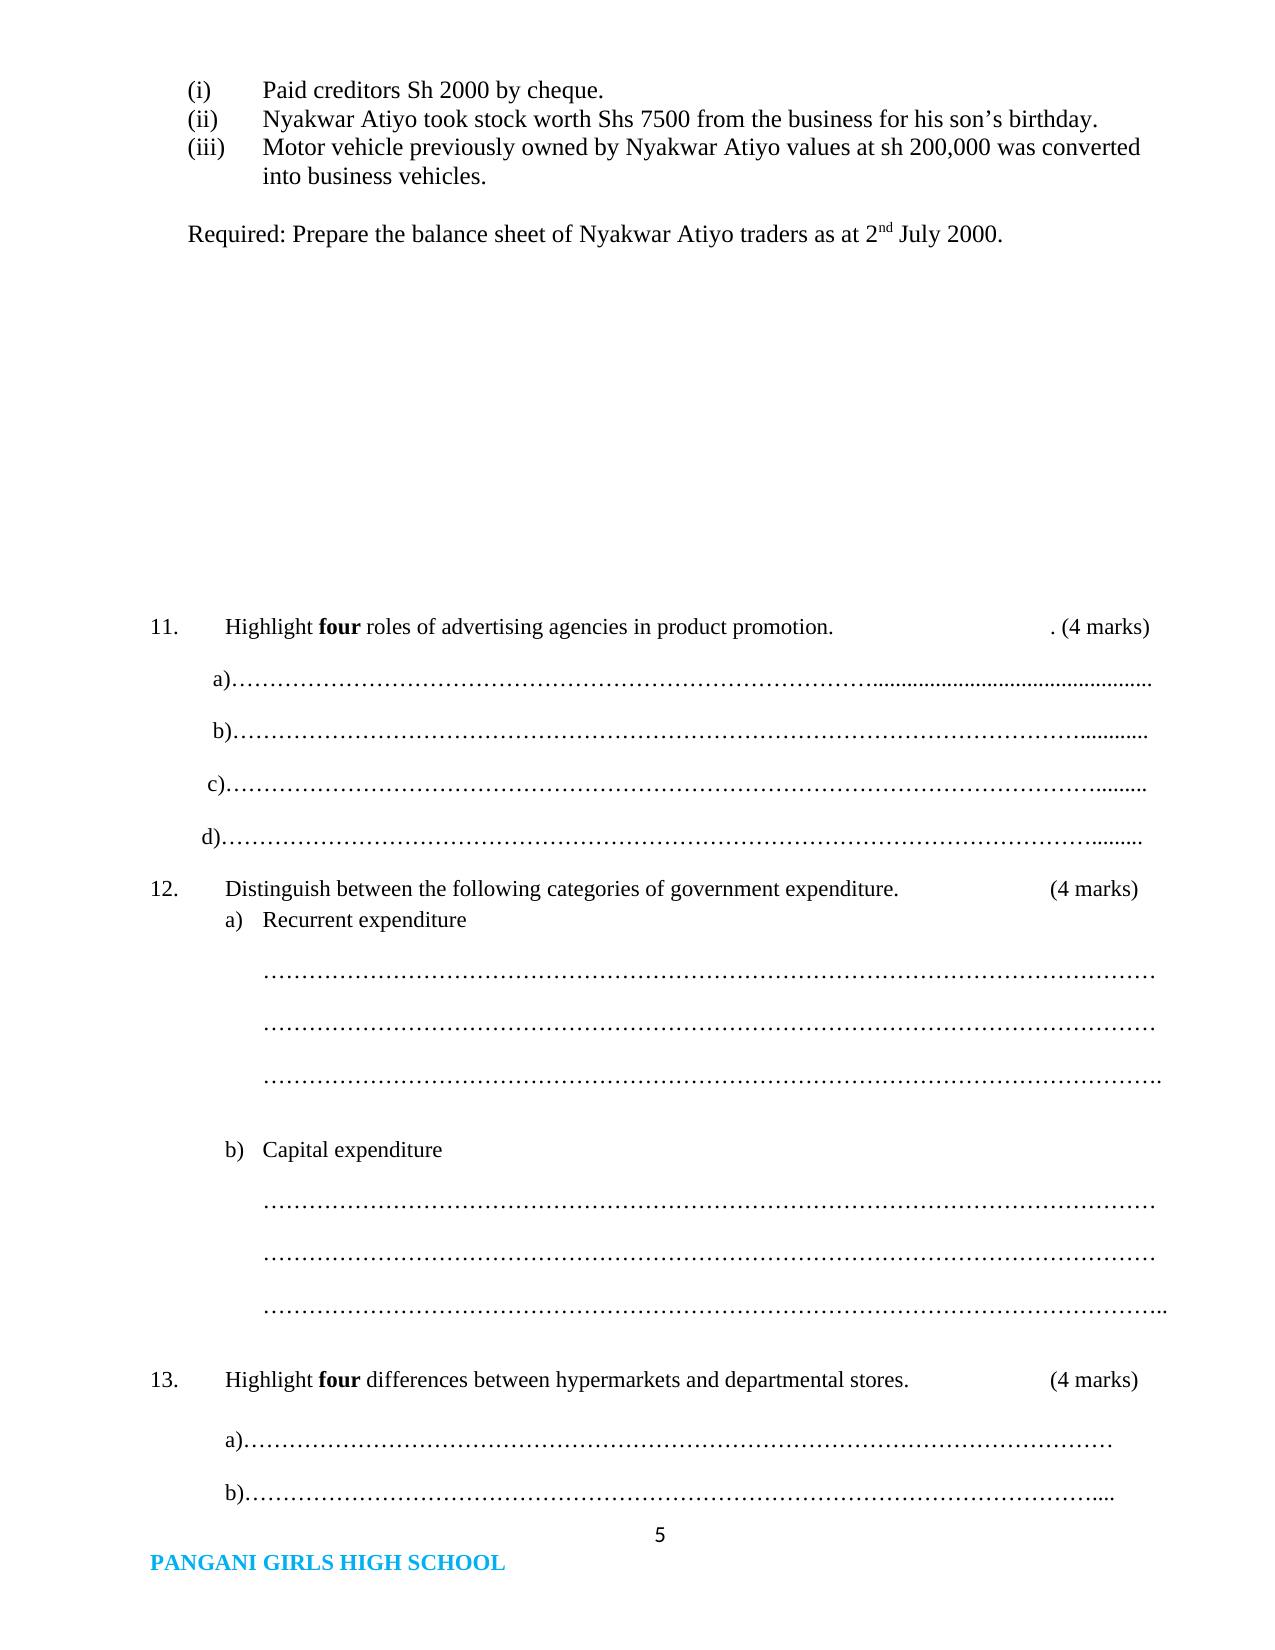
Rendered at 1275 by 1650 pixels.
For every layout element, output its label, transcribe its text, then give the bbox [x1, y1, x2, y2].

list Capital expenditure [225, 1136, 1170, 1162]
text b)…………………………………………………………………………………………………............ [150, 717, 1170, 744]
list b)………………………………………………………………………………………………….... [225, 1479, 1170, 1505]
text ………………………………………………………………………………………………………………………………………………………………………………………………………………………………………………………………………………………………………………………. [262, 957, 1170, 1088]
list Highlight four roles of advertising agencies in product promotion. . (4 marks) [150, 613, 1170, 639]
list Highlight four differences between hypermarkets and departmental stores. (4 marks) [150, 1366, 1170, 1392]
text Required: Prepare the balance sheet of Nyakwar Atiyo traders as at 2nd July 2000. [187, 219, 1170, 247]
text ……………………………………………………………………………………………………………………………………………………………………………………………………………………………………………………………………………………………………………………….. [262, 1187, 1170, 1318]
list Motor vehicle previously owned by Nyakwar Atiyo values at sh 200,000 was converted into business vehicles. [187, 132, 1170, 190]
list Nyakwar Atiyo took stock worth Shs 7500 from the business for his son’s birthday. [187, 104, 1170, 132]
text d)……………………………………………………………………………………………………......... [150, 823, 1170, 849]
list Paid creditors Sh 2000 by cheque. [187, 75, 1170, 104]
text a)…………………………………………………………………………................................................. [150, 665, 1170, 691]
list a)…………………………………………………………………………………………………… [225, 1426, 1170, 1452]
list Recurrent expenditure [225, 906, 1170, 932]
text c)……………………………………………………………………………………………………......... [150, 770, 1170, 796]
list Distinguish between the following categories of government expenditure. (4 marks) [150, 876, 1170, 902]
